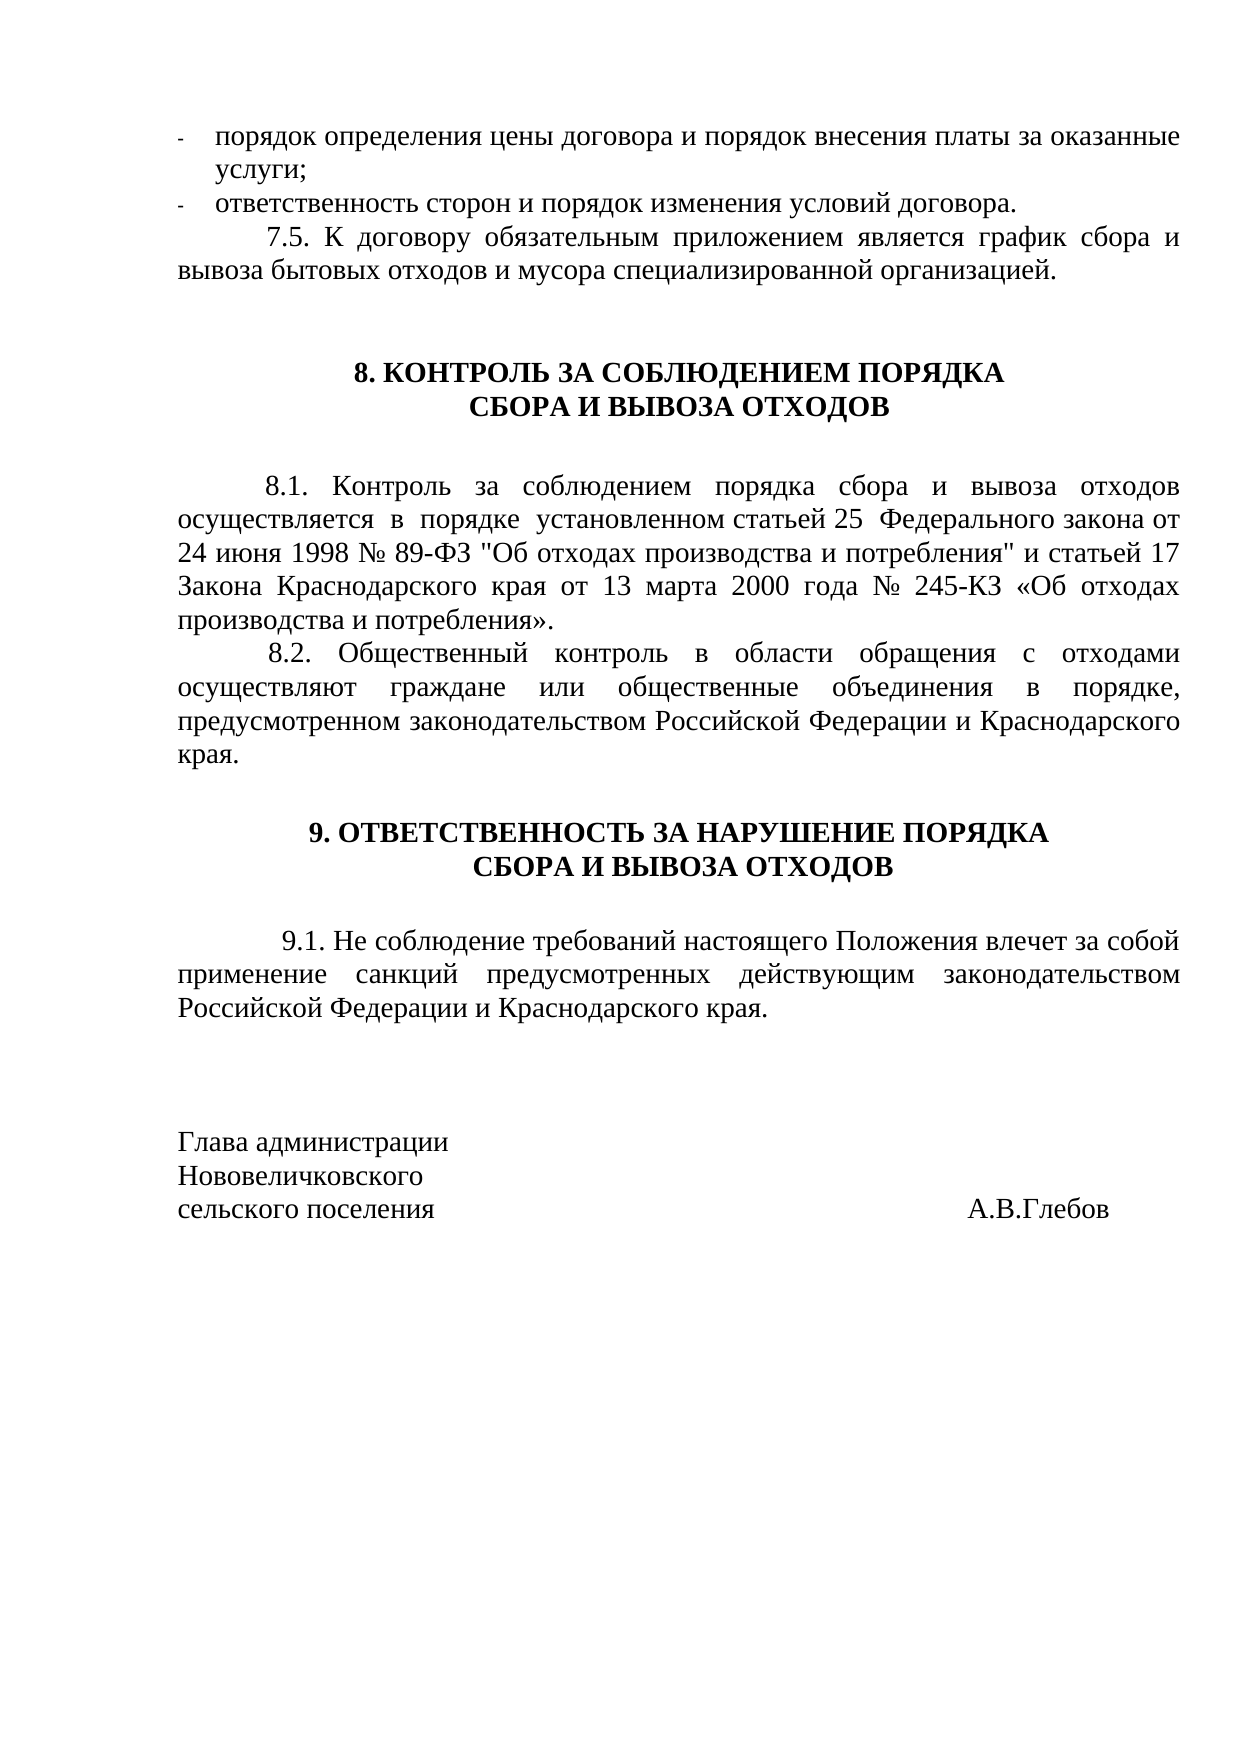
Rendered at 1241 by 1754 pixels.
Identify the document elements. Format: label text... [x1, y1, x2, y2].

list порядок определения цены договора и порядок внесения платы за оказанные услуги; [177, 118, 1181, 185]
text Нововеличковского [177, 1158, 1181, 1191]
text 9. ОТВЕТСТВЕННОСТЬ ЗА НАРУШЕНИЕ ПОРЯДКА [177, 815, 1181, 849]
text СБОРА И ВЫВОЗА ОТХОДОВ [177, 849, 1181, 882]
text 8.2. Общественный контроль в области обращения с отходами осуществляют граждане или общественные объединения в порядке, предусмотренном законодательством Российской Федерации и Краснодарского края. [177, 636, 1181, 770]
text 7.5. К договору обязательным приложением является график сбора и вывоза бытовых отходов и мусора специализированной организацией. [177, 219, 1181, 286]
list ответственность сторон и порядок изменения условий договора. [177, 185, 1181, 219]
text СБОРА И ВЫВОЗА ОТХОДОВ [177, 389, 1181, 422]
text 9.1. Не соблюдение требований настоящего Положения влечет за собой применение санкций предусмотренных действующим законодательством Российской Федерации и Краснодарского края. [177, 923, 1181, 1024]
text 8. КОНТРОЛЬ ЗА СОБЛЮДЕНИЕМ ПОРЯДКА [177, 355, 1181, 389]
text сельского поселения А.В.Глебов [177, 1191, 1181, 1225]
text Глава администрации [177, 1124, 1181, 1158]
text 8.1. Контроль за соблюдением порядка сбора и вывоза отходов осуществляется в порядке установленном статьей 25 Федерального закона от 24 июня 1998 № 89-ФЗ "Об отходах производства и потребления" и статьей 17 Закона Краснодарского края от 13 марта 2000 года № 245-КЗ «Об отходах производства и потребления». [177, 468, 1181, 636]
